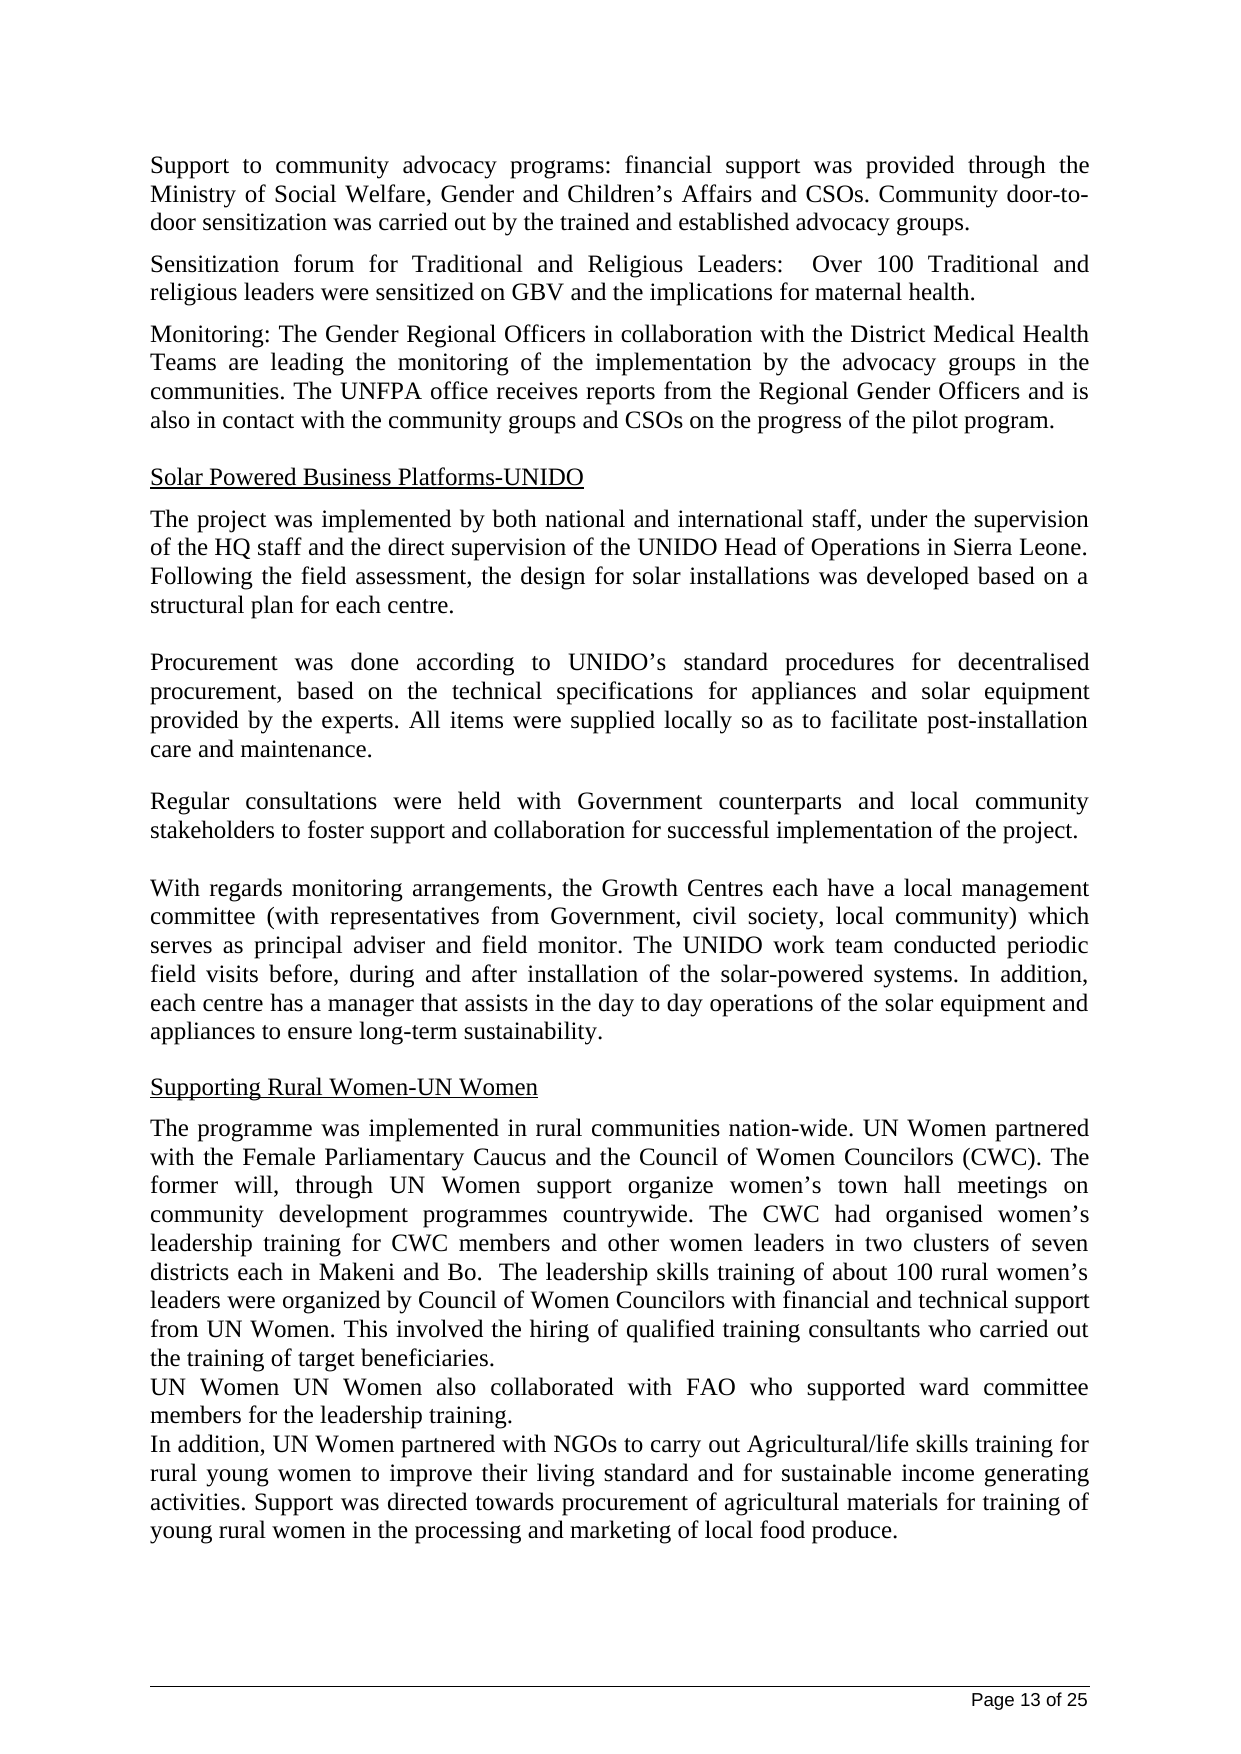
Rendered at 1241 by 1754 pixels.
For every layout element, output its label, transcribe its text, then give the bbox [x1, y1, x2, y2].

text Procurement was done according to UNIDO’s standard procedures for decentralised procurement, based on the technical specifications for appliances and solar equipment provided by the experts. All items were supplied locally so as to facilitate post-installation care and maintenance. [150, 647, 1090, 762]
list Solar Powered Business Platforms-UNIDO [150, 462, 1090, 491]
text UN Women UN Women also collaborated with FAO who supported ward committee members for the leadership training. [150, 1372, 1090, 1429]
text With regards monitoring arrangements, the Growth Centres each have a local management committee (with representatives from Government, civil society, local community) which serves as principal adviser and field monitor. The UNIDO work team conducted periodic field visits before, during and after installation of the solar-powered systems. In addition, each centre has a manager that assists in the day to day operations of the solar equipment and appliances to ensure long-term sustainability. [150, 873, 1090, 1045]
text The programme was implemented in rural communities nation-wide. UN Women partnered with the Female Parliamentary Caucus and the Council of Women Councilors (CWC). The former will, through UN Women support organize women’s town hall meetings on community development programmes countrywide. The CWC had organised women’s leadership training for CWC members and other women leaders in two clusters of seven districts each in Makeni and Bo. The leadership skills training of about 100 rural women’s leaders were organized by Council of Women Councilors with financial and technical support from UN Women. This involved the hiring of qualified training consultants who carried out the training of target beneficiaries. [150, 1113, 1090, 1372]
text In addition, UN Women partnered with NGOs to carry out Agricultural/life skills training for rural young women to improve their living standard and for sustainable income generating activities. Support was directed towards procurement of agricultural materials for training of young rural women in the processing and marketing of local food produce. [150, 1429, 1090, 1544]
text Support to community advocacy programs: financial support was provided through the Ministry of Social Welfare, Gender and Children’s Affairs and CSOs. Community door-to-door sensitization was carried out by the trained and established advocacy groups. [150, 150, 1090, 236]
text Regular consultations were held with Government counterparts and local community stakeholders to foster support and collaboration for successful implementation of the project. [150, 786, 1090, 844]
list Supporting Rural Women-UN Women [150, 1072, 1090, 1100]
text Sensitization forum for Traditional and Religious Leaders: Over 100 Traditional and religious leaders were sensitized on GBV and the implications for maternal health. [150, 249, 1090, 306]
text The project was implemented by both national and international staff, under the supervision of the HQ staff and the direct supervision of the UNIDO Head of Operations in Sierra Leone. Following the field assessment, the design for solar installations was developed based on a structural plan for each centre. [150, 504, 1090, 619]
text Monitoring: The Gender Regional Officers in collaboration with the District Medical Health Teams are leading the monitoring of the implementation by the advocacy groups in the communities. The UNFPA office receives reports from the Regional Gender Officers and is also in contact with the community groups and CSOs on the progress of the pilot program. [150, 319, 1090, 434]
